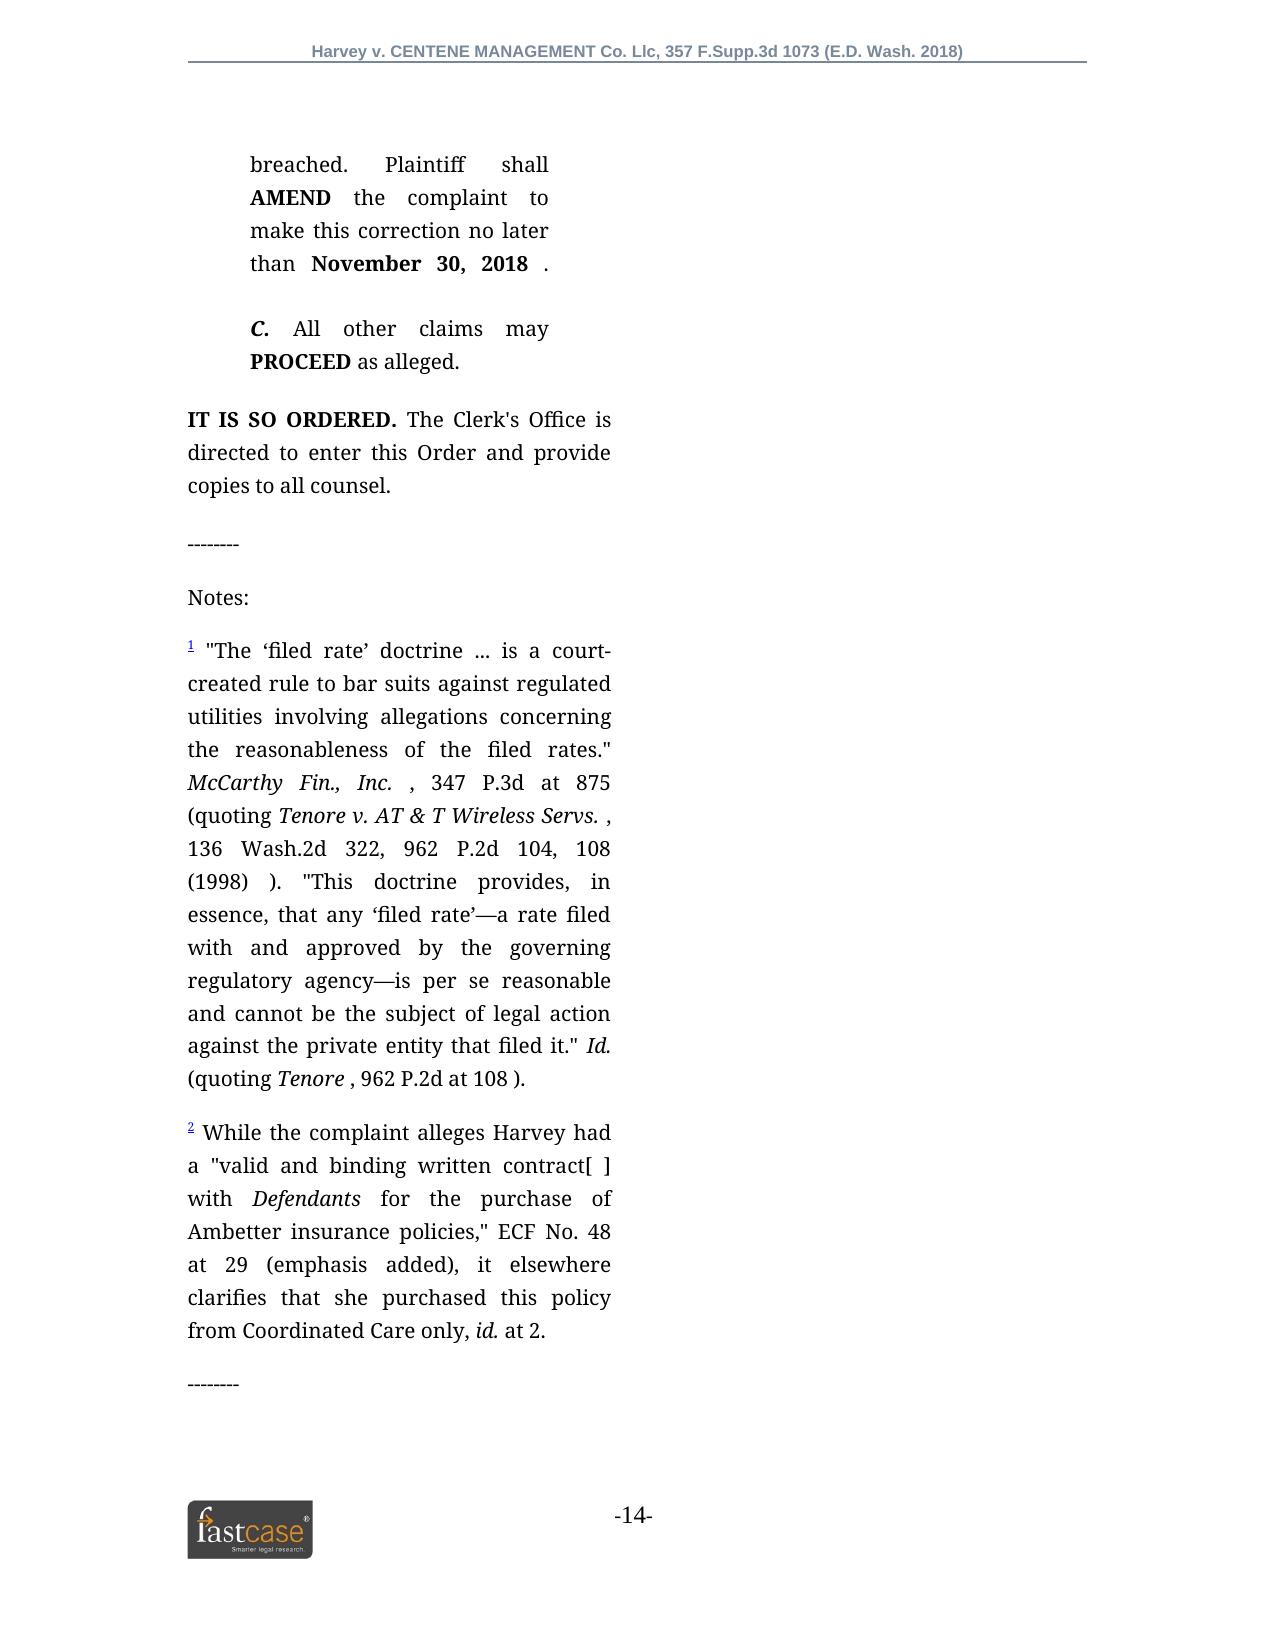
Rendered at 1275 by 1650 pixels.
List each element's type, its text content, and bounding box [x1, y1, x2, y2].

text 2 While the complaint alleges Harvey had a "valid and binding written contract[ ] with Defendants for the purchase of Ambetter insurance policies," ECF No. 48 at 29 (emphasis added), it elsewhere clarifies that she purchased this policy from Coordinated Care only, id. at 2. [187, 1118, 611, 1344]
text Notes: [187, 583, 611, 611]
text 1 "The ‘filed rate’ doctrine ... is a court-created rule to bar suits against regulated utilities involving allegations concerning the reasonableness of the filed rates." McCarthy Fin., Inc. , 347 P.3d at 875 (quoting Tenore v. AT & T Wireless Servs. , 136 Wash.2d 322, 962 P.2d 104, 108 (1998) ). "This doctrine provides, in essence, that any ‘filed rate’—a rate filed with and approved by the governing regulatory agency—is per se reasonable and cannot be the subject of legal action against the private entity that filed it." Id. (quoting Tenore , 962 P.2d at 108 ). [187, 637, 611, 1093]
text -------- [187, 1369, 611, 1398]
text -------- [187, 529, 611, 558]
text IT IS SO ORDERED. The Clerk's Office is directed to enter this Order and provide copies to all counsel. [187, 405, 611, 500]
picture [187, 1500, 313, 1559]
